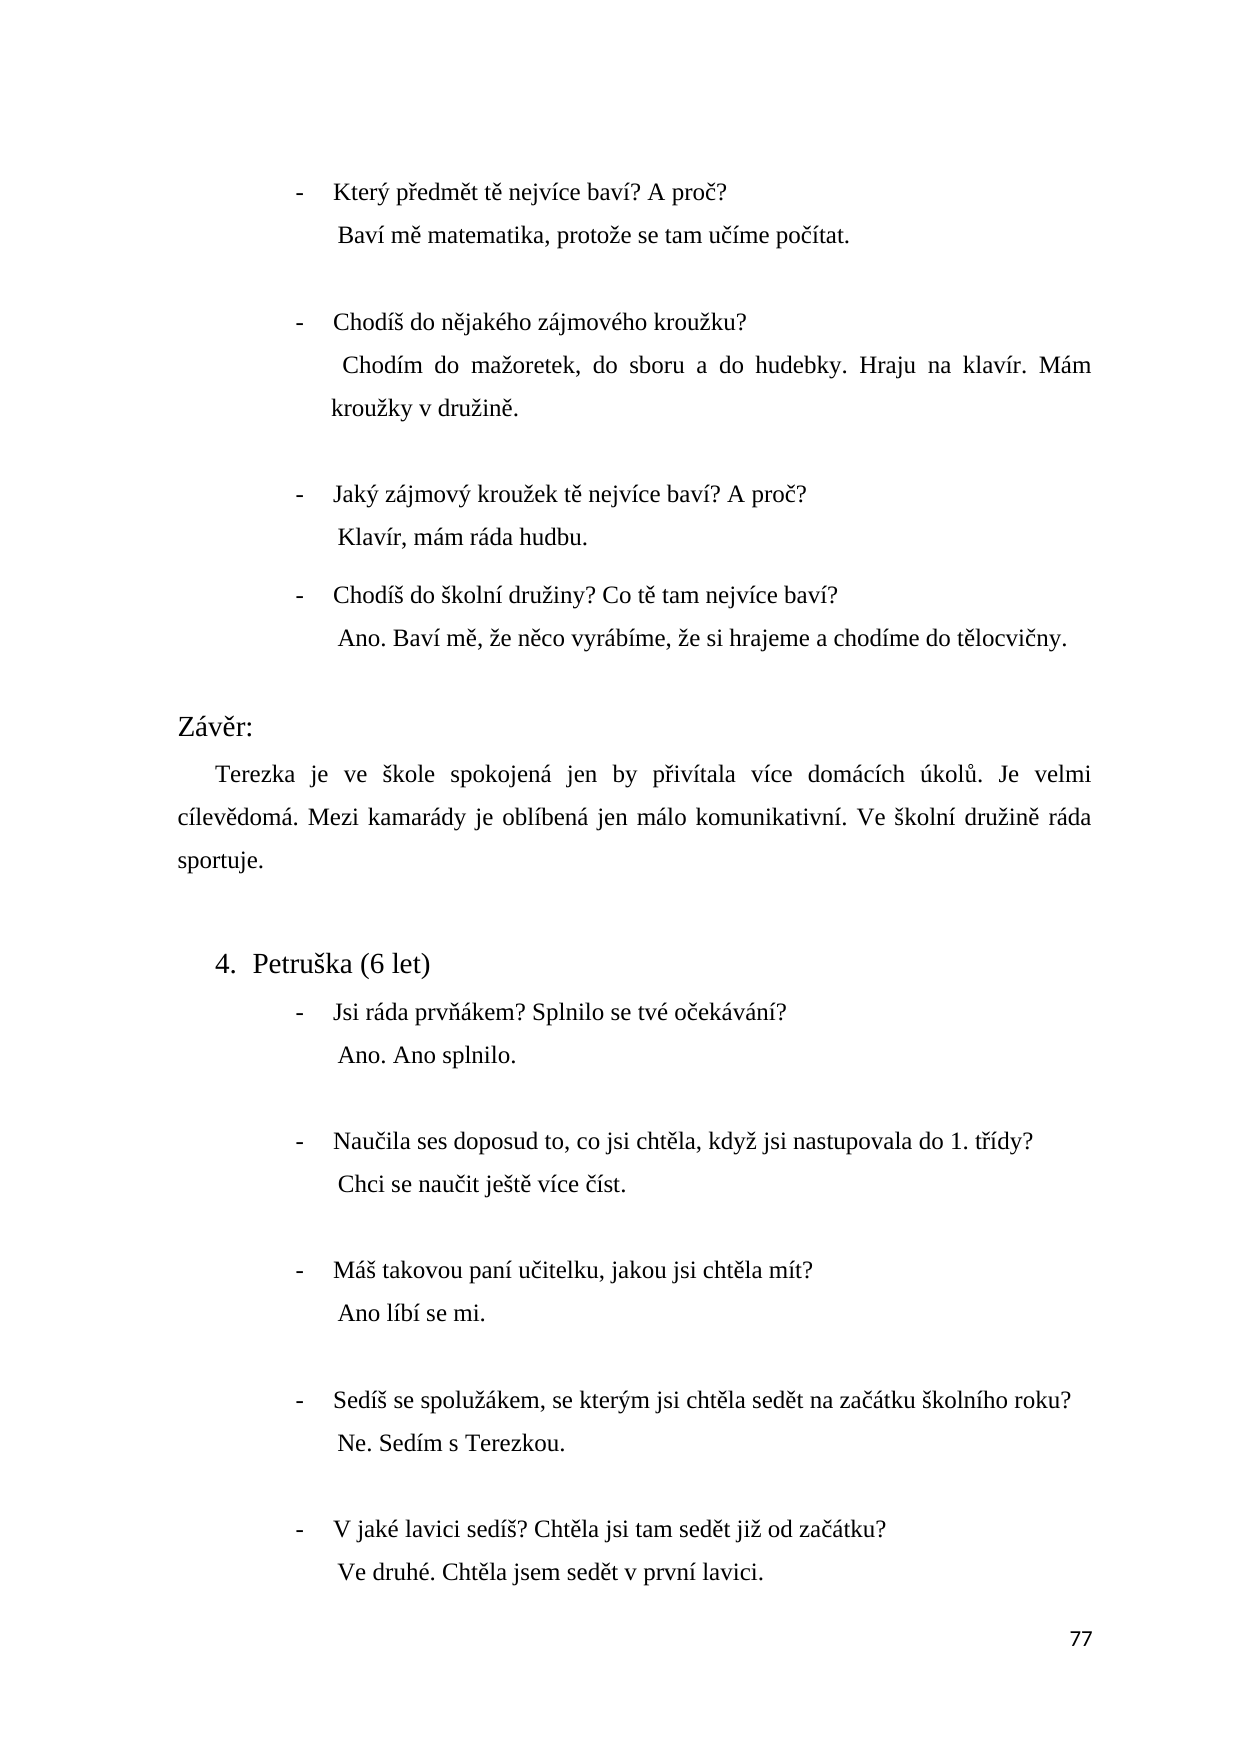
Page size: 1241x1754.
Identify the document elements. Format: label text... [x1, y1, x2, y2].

list Jaký zájmový kroužek tě nejvíce baví? A proč? [295, 479, 1092, 508]
text Ve druhé. Chtěla jsem sedět v první lavici. [331, 1557, 1092, 1586]
text Závěr: [177, 709, 1092, 743]
text Ne. Sedím s Terezkou. [331, 1428, 1092, 1457]
list Naučila ses doposud to, co jsi chtěla, když jsi nastupovala do 1. třídy? [295, 1126, 1092, 1155]
text Klavír, mám ráda hudbu. [325, 522, 1092, 551]
list V jaké lavici sedíš? Chtěla jsi tam sedět již od začátku? [295, 1514, 1092, 1543]
text Ano líbí se mi. [325, 1298, 1092, 1327]
list Jsi ráda prvňákem? Splnilo se tvé očekávání? [295, 997, 1092, 1025]
list Petruška (6 let) [215, 946, 1092, 980]
text Ano. Baví mě, že něco vyrábíme, že si hrajeme a chodíme do tělocvičny. [325, 623, 1092, 652]
text Chci se naučit ještě více číst. [319, 1169, 1092, 1198]
text Terezka je ve škole spokojená jen by přivítala více domácích úkolů. Je velmi cílevědomá. Mezi kamarády je oblíbená jen málo komunikativní. Ve školní družině ráda sportuje. [177, 759, 1092, 874]
text Baví mě matematika, protože se tam učíme počítat. [325, 220, 1092, 249]
list Sedíš se spolužákem, se kterým jsi chtěla sedět na začátku školního roku? [295, 1385, 1092, 1413]
text Chodím do mažoretek, do sboru a do hudebky. Hraju na klavír. Mám kroužky v družině. [331, 350, 1092, 422]
list Chodíš do školní družiny? Co tě tam nejvíce baví? [295, 580, 1092, 608]
list Který předmět tě nejvíce baví? A proč? [295, 177, 1092, 206]
list Máš takovou paní učitelku, jakou jsi chtěla mít? [295, 1255, 1092, 1284]
text Ano. Ano splnilo. [325, 1040, 1092, 1068]
list Chodíš do nějakého zájmového kroužku? [295, 307, 1092, 335]
